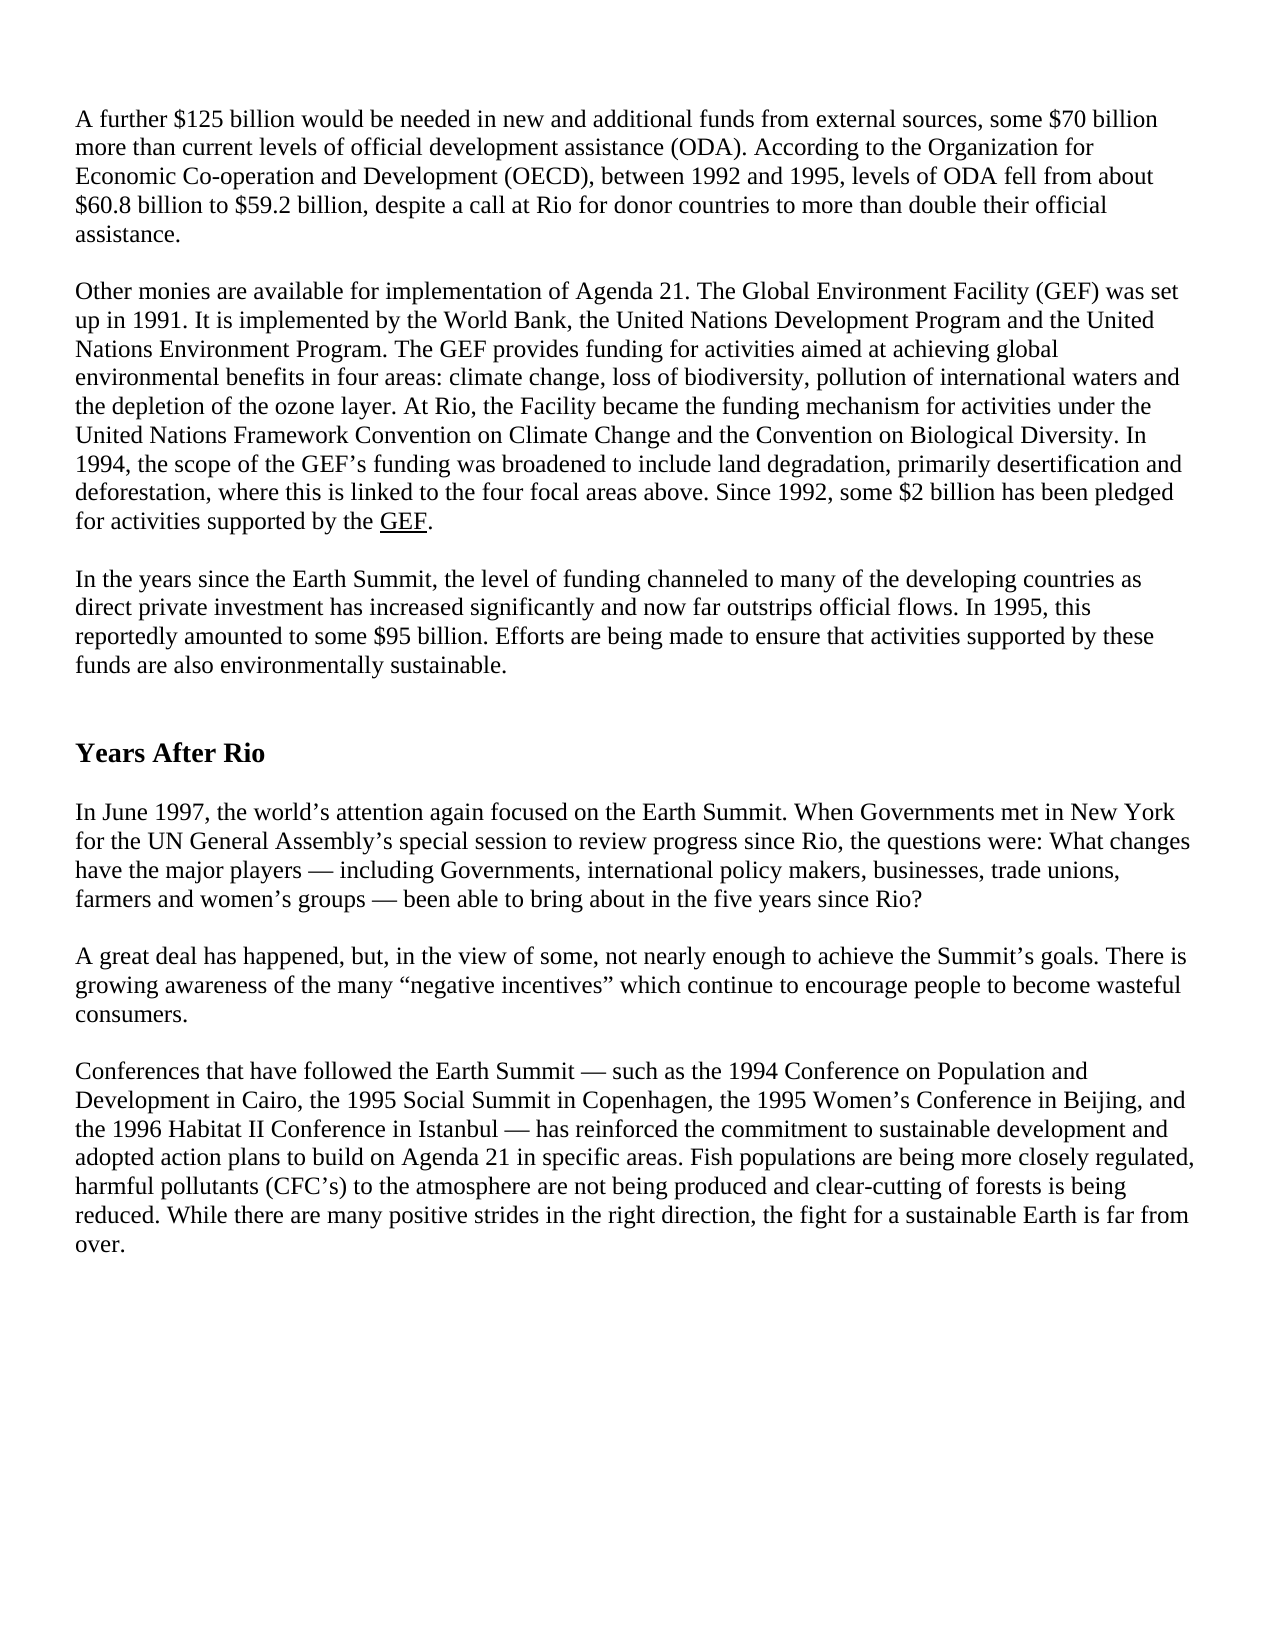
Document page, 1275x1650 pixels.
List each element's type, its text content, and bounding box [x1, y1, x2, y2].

text A great deal has happened, but, in the view of some, not nearly enough to achieve the Summit’s goals. There is growing awareness of the many “negative incentives” which continue to encourage people to become wasteful consumers. [75, 941, 1200, 1027]
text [75, 75, 1200, 912]
text Conferences that have followed the Earth Summit — such as the 1994 Conference on Population and Development in Cairo, the 1995 Social Summit in Copenhagen, the 1995 Women’s Conference in Beijing, and the 1996 Habitat II Conference in Istanbul — has reinforced the commitment to sustainable development and adopted action plans to build on Agenda 21 in specific areas. Fish populations are being more closely regulated, harmful pollutants (CFC’s) to the atmosphere are not being produced and clear-cutting of forests is being reduced. While there are many positive strides in the right direction, the fight for a sustainable Earth is far from over. [75, 1056, 1200, 1257]
